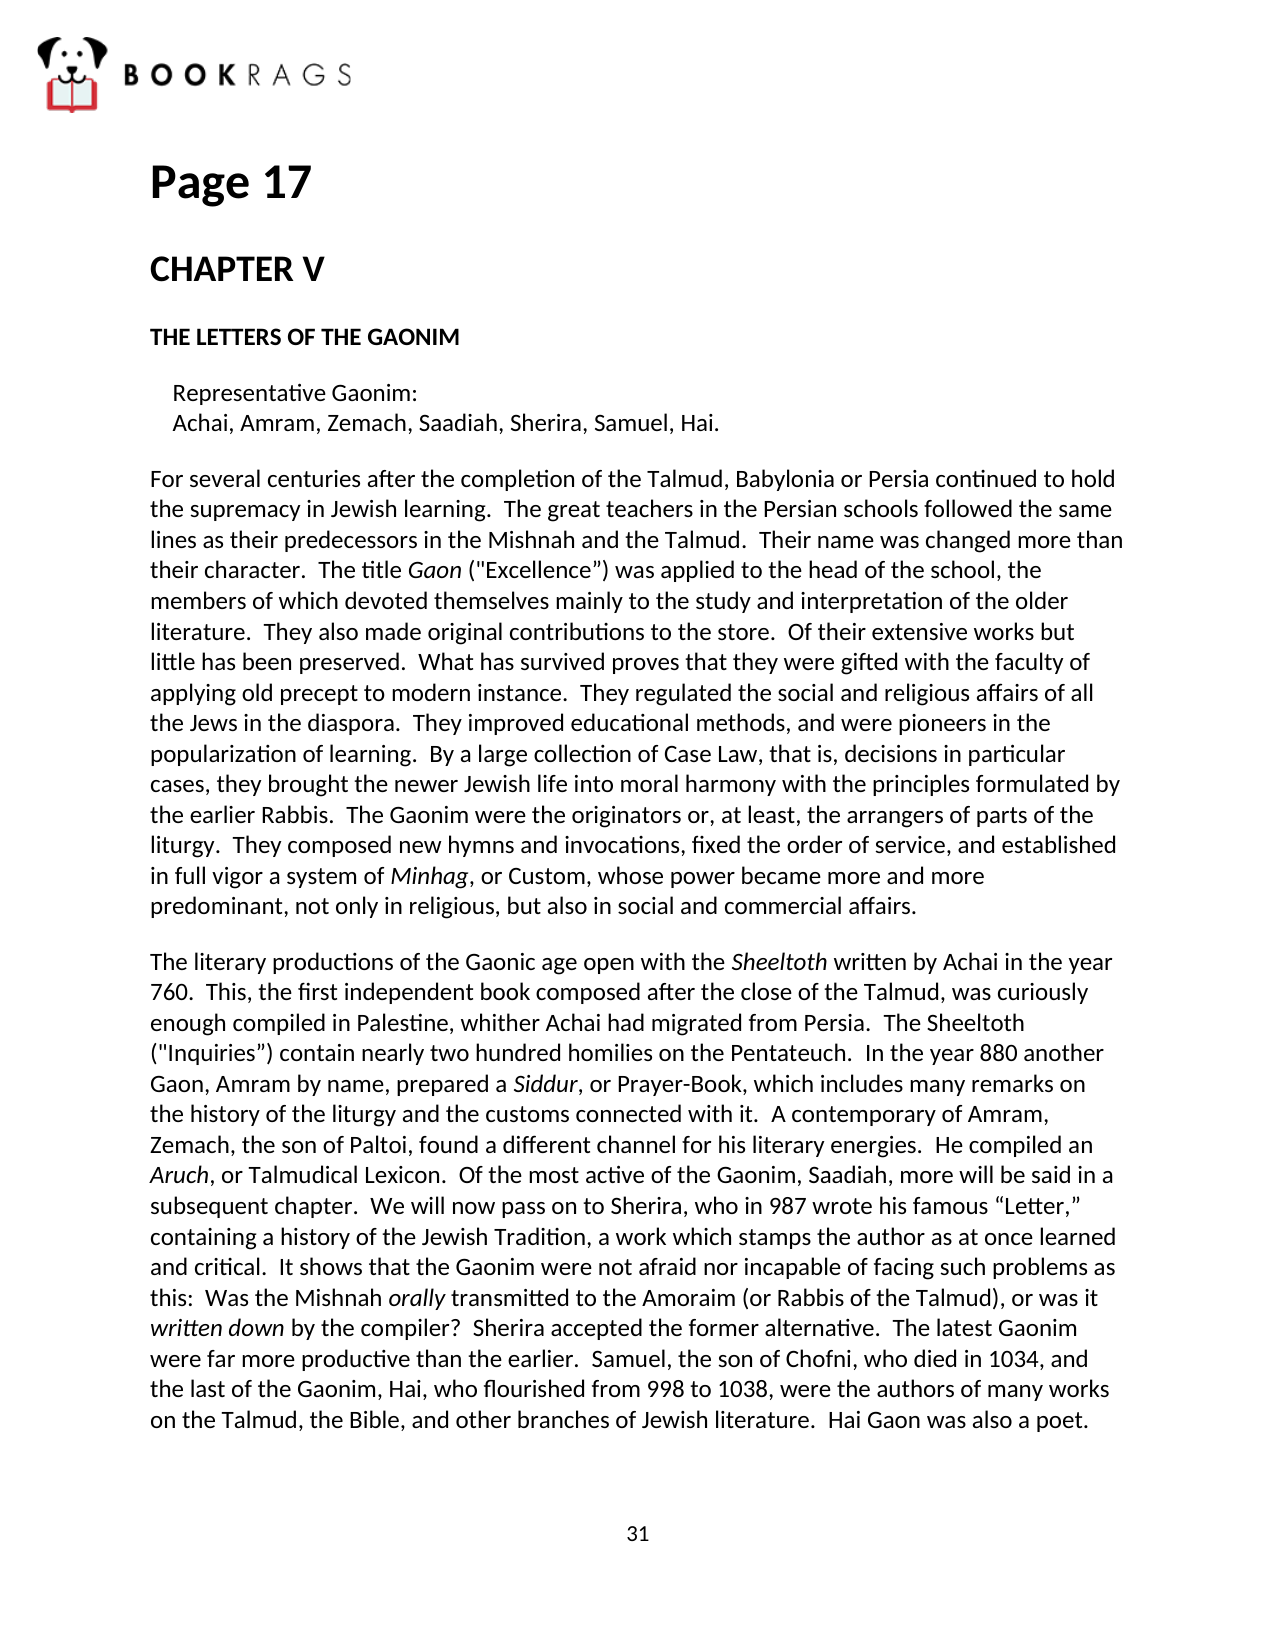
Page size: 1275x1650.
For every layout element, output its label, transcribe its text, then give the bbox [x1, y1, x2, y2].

text CHAPTER V [150, 244, 1125, 290]
text The literary productions of the Gaonic age open with the Sheeltoth written by Achai in the year 760. This, the first independent book composed after the close of the Talmud, was curiously enough compiled in Palestine, whither Achai had migrated from Persia. The Sheeltoth ("Inquiries”) contain nearly two hundred homilies on the Pentateuch. In the year 880 another Gaon, Amram by name, prepared a Siddur, or Prayer-Book, which includes many remarks on the history of the liturgy and the customs connected with it. A contemporary of Amram, Zemach, the son of Paltoi, found a different channel for his literary energies. He compiled an Aruch, or Talmudical Lexicon. Of the most active of the Gaonim, Saadiah, more will be said in a subsequent chapter. We will now pass on to Sherira, who in 987 wrote his famous “Letter,” containing a history of the Jewish Tradition, a work which stamps the author as at once learned and critical. It shows that the Gaonim were not afraid nor incapable of facing such problems as this: Was the Mishnah orally transmitted to the Amoraim (or Rabbis of the Talmud), or was it written down by the compiler? Sherira accepted the former alternative. The latest Gaonim were far more productive than the earlier. Samuel, the son of Chofni, who died in 1034, and the last of the Gaonim, Hai, who flourished from 998 to 1038, were the authors of many works on the Talmud, the Bible, and other branches of Jewish literature. Hai Gaon was also a poet. [150, 946, 1125, 1434]
text Representative Gaonim: Achai, Amram, Zemach, Saadiah, Sherira, Samuel, Hai. [150, 377, 1125, 438]
picture [37, 37, 351, 113]
text THE LETTERS OF THE GAONIM [150, 322, 1125, 352]
text Page 17 [150, 150, 1125, 211]
text For several centuries after the completion of the Talmud, Babylonia or Persia continued to hold the supremacy in Jewish learning. The great teachers in the Persian schools followed the same lines as their predecessors in the Mishnah and the Talmud. Their name was changed more than their character. The title Gaon ("Excellence”) was applied to the head of the school, the members of which devoted themselves mainly to the study and interpretation of the older literature. They also made original contributions to the store. Of their extensive works but little has been preserved. What has survived proves that they were gifted with the faculty of applying old precept to modern instance. They regulated the social and religious affairs of all the Jews in the diaspora. They improved educational methods, and were pioneers in the popularization of learning. By a large collection of Case Law, that is, decisions in particular cases, they brought the newer Jewish life into moral harmony with the principles formulated by the earlier Rabbis. The Gaonim were the originators or, at least, the arrangers of parts of the liturgy. They composed new hymns and invocations, fixed the order of service, and established in full vigor a system of Minhag, or Custom, whose power became more and more predominant, not only in religious, but also in social and commercial affairs. [150, 463, 1125, 921]
